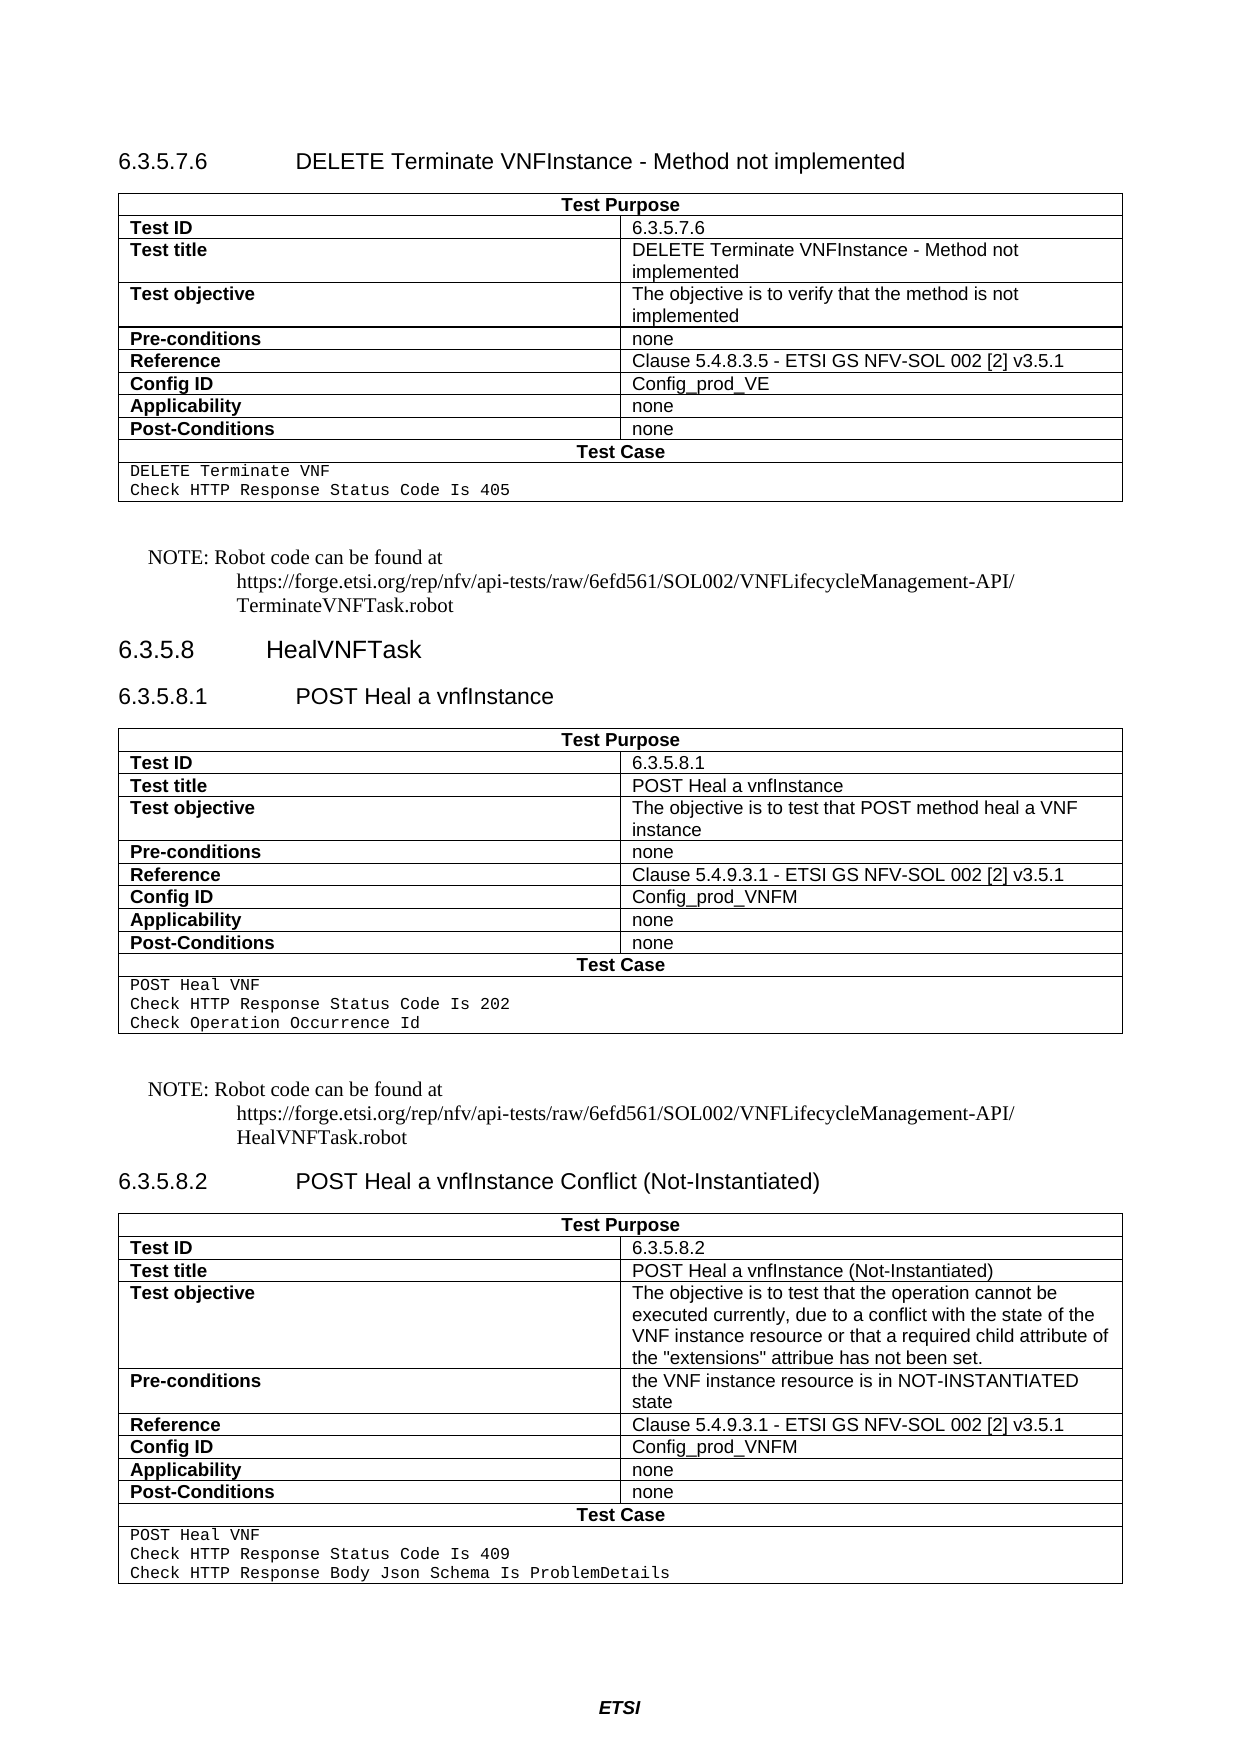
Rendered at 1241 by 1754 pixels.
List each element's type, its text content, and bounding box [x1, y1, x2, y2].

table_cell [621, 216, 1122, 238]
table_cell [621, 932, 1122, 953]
subtitle 6.3.5.8.1 POST Heal a vnfInstance [118, 683, 1122, 709]
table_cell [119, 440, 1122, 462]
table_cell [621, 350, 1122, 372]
subtitle 6.3.5.8 HealVNFTask [118, 636, 1122, 664]
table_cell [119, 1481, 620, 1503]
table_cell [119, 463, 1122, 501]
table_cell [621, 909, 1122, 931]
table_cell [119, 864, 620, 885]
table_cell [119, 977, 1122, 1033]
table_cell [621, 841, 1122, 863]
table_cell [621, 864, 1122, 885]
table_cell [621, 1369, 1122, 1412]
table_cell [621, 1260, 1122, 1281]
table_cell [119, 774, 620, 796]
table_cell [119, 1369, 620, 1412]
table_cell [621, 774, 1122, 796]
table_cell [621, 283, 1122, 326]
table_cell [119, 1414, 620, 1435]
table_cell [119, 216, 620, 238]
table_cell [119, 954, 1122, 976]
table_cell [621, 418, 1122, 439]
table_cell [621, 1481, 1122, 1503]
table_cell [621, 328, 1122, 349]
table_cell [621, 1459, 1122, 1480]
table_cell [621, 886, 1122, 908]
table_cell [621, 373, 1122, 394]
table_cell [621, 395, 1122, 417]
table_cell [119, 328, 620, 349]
text NOTE: Robot code can be found at https://forge.etsi.org/rep/nfv/api-tests/raw/6efd561/SOL002/VNFLifecycleManagement-API/HealVNFTask.robot [148, 1077, 1122, 1149]
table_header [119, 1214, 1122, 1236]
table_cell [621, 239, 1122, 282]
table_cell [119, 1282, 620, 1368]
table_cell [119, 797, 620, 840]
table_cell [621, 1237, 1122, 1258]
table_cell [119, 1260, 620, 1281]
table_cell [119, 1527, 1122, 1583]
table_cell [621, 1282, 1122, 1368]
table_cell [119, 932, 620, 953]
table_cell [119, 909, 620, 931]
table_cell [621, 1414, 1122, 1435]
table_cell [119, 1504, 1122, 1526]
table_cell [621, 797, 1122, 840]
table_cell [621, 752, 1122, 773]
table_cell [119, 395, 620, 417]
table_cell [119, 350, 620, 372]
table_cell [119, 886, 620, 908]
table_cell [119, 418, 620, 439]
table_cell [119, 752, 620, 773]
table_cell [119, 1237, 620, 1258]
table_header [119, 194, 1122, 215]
subtitle 6.3.5.7.6 DELETE Terminate VNFInstance - Method not implemented [118, 148, 1122, 174]
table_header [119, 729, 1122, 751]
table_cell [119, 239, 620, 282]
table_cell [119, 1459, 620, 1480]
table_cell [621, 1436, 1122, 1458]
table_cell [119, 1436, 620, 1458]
text NOTE: Robot code can be found at https://forge.etsi.org/rep/nfv/api-tests/raw/6efd561/SOL002/VNFLifecycleManagement-API/TerminateVNFTask.robot [148, 544, 1122, 617]
subtitle 6.3.5.8.2 POST Heal a vnfInstance Conflict (Not-Instantiated) [118, 1168, 1122, 1194]
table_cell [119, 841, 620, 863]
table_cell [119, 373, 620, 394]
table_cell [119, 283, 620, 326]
